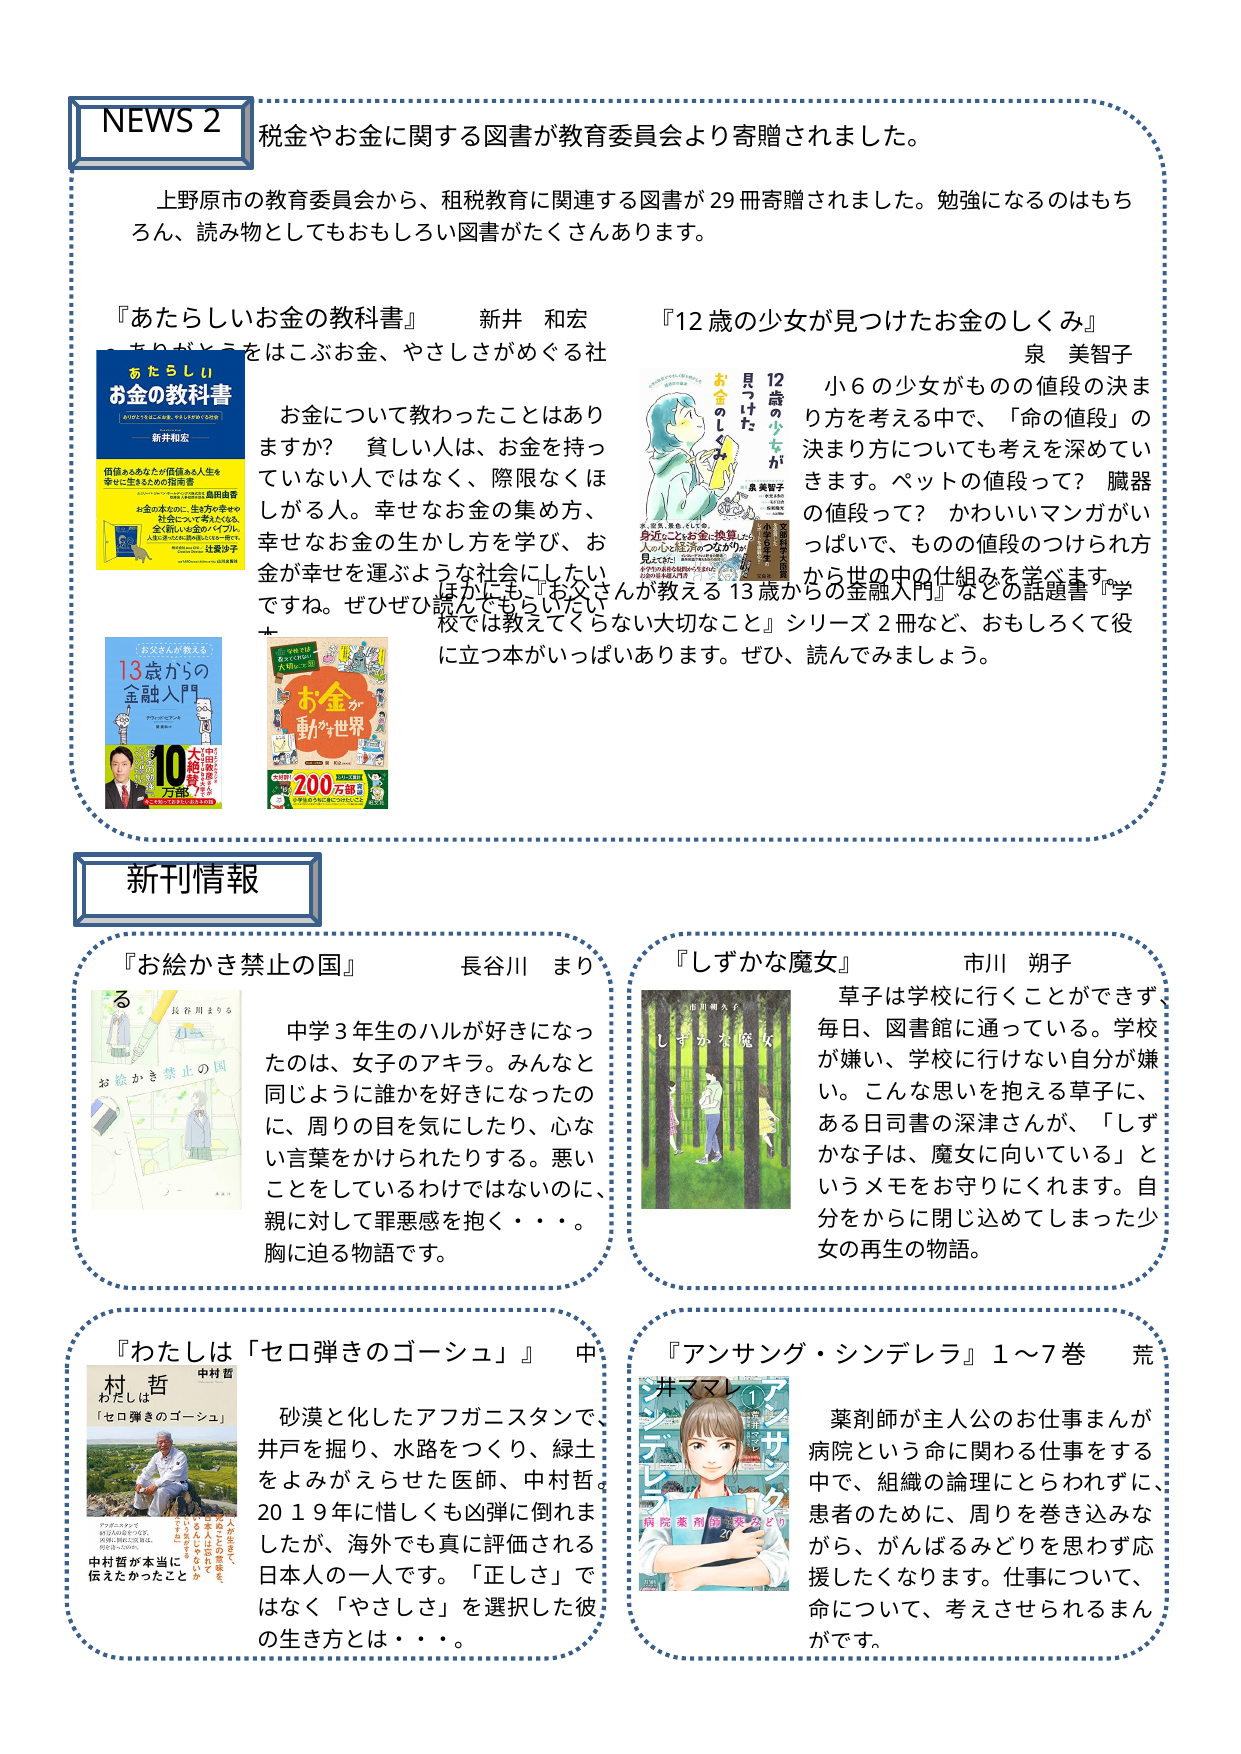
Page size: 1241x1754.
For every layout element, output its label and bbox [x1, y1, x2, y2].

picture [105, 637, 222, 809]
picture [91, 990, 242, 1210]
picture [641, 990, 791, 1209]
picture [267, 637, 389, 809]
picture [96, 350, 245, 570]
picture [638, 1376, 790, 1591]
picture [638, 368, 790, 581]
picture [86, 1365, 238, 1583]
